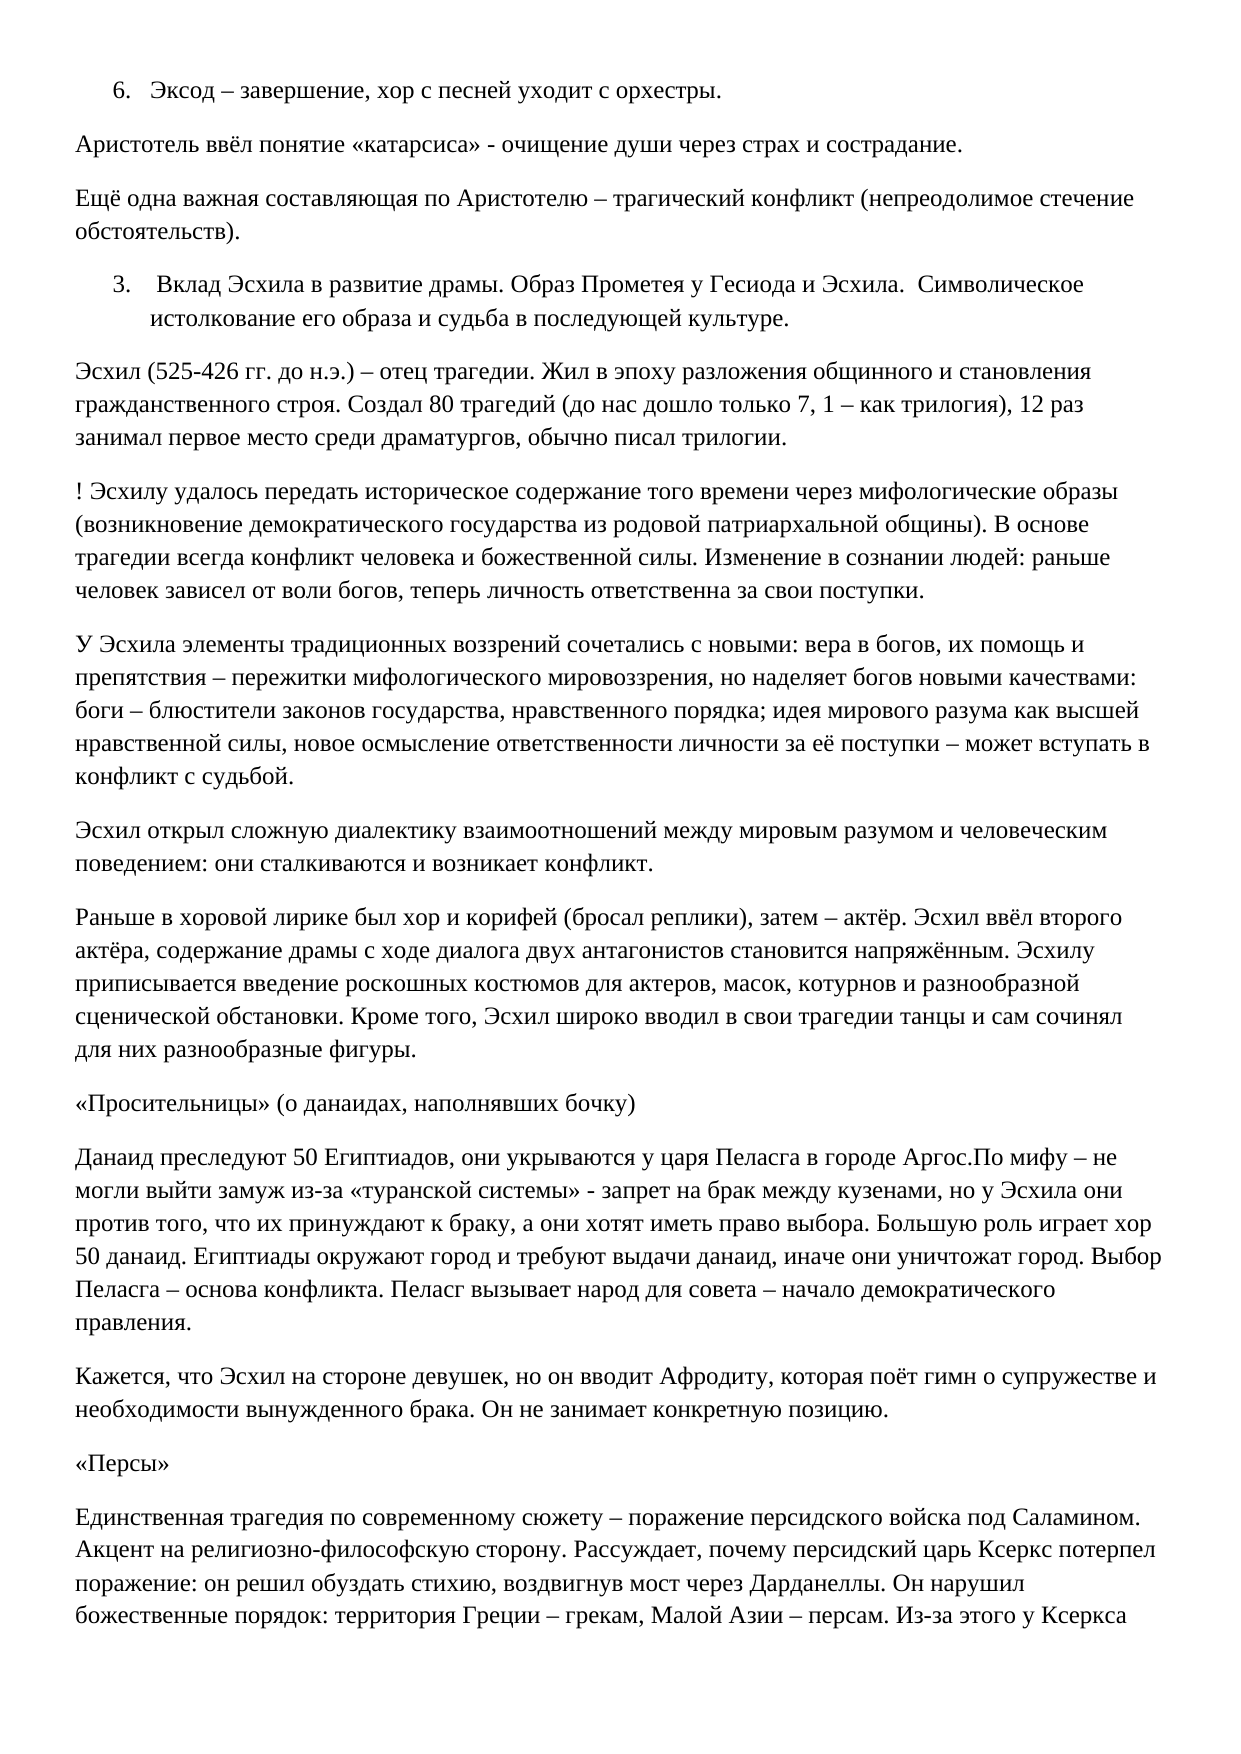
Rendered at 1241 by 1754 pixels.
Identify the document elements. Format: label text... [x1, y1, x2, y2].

text Ещё одна важная составляющая по Аристотелю – трагический конфликт (непреодолимое стечение обстоятельств). [75, 183, 1165, 244]
list Эксод – завершение, хор с песней уходит с орхестры. [112, 75, 1165, 104]
text Кажется, что Эсхил на стороне девушек, но он вводит Афродиту, которая поёт гимн о супружестве и необходимости вынужденного брака. Он не занимает конкретную позицию. [75, 1361, 1165, 1423]
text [75, 1502, 1165, 1629]
text Данаид преследуют 50 Египтиадов, они укрываются у царя Пеласга в городе Аргос.По мифу – не могли выйти замуж из-за «туранской системы» - запрет на брак между кузенами, но у Эсхила они против того, что их принуждают к браку, а они хотят иметь право выбора. Большую роль играет хор 50 данаид. Египтиады окружают город и требуют выдачи данаид, иначе они уничтожат город. Выбор Пеласга – основа конфликта. Пеласг вызывает народ для совета – начало демократического правления. [75, 1142, 1165, 1336]
text «Персы» [75, 1448, 1165, 1476]
text Эсхил открыл сложную диалектику взаимоотношений между мировым разумом и человеческим поведением: они сталкиваются и возникает конфликт. [75, 815, 1165, 877]
text У Эсхила элементы традиционных воззрений сочетались с новыми: вера в богов, их помощь и препятствия – пережитки мифологического мировоззрения, но наделяет богов новыми качествами: боги – блюстители законов государства, нравственного порядка; идея мирового разума как высшей нравственной силы, новое осмысление ответственности личности за её поступки – может вступать в конфликт с судьбой. [75, 629, 1165, 790]
text ! Эсхилу удалось передать историческое содержание того времени через мифологические образы (возникновение демократического государства из родовой патриархальной общины). В основе трагедии всегда конфликт человека и божественной силы. Изменение в сознании людей: раньше человек зависел от воли богов, теперь личность ответственна за свои поступки. [75, 476, 1165, 604]
text Аристотель ввёл понятие «катарсиса» - очищение души через страх и сострадание. [75, 129, 1165, 158]
text Эсхил (525-426 гг. до н.э.) – отец трагедии. Жил в эпоху разложения общинного и становления гражданственного строя. Создал 80 трагедий (до нас дошло только 7, 1 – как трилогия), 12 раз занимал первое место среди драматургов, обычно писал трилогии. [75, 356, 1165, 451]
text Раньше в хоровой лирике был хор и корифей (бросал реплики), затем – актёр. Эсхил ввёл второго актёра, содержание драмы с ходе диалога двух антагонистов становится напряжённым. Эсхилу приписывается введение роскошных костюмов для актеров, масок, котурнов и разнообразной сценической обстановки. Кроме того, Эсхил широко вводил в свои трагедии танцы и сам сочинял для них разнообразные фигуры. [75, 902, 1165, 1063]
text «Просительницы» (о данаидах, наполнявших бочку) [75, 1088, 1165, 1117]
list Вклад Эсхила в развитие драмы. Образ Прометея у Гесиода и Эсхила. Символическое истолкование его образа и судьба в последующей культуре. [112, 269, 1165, 331]
